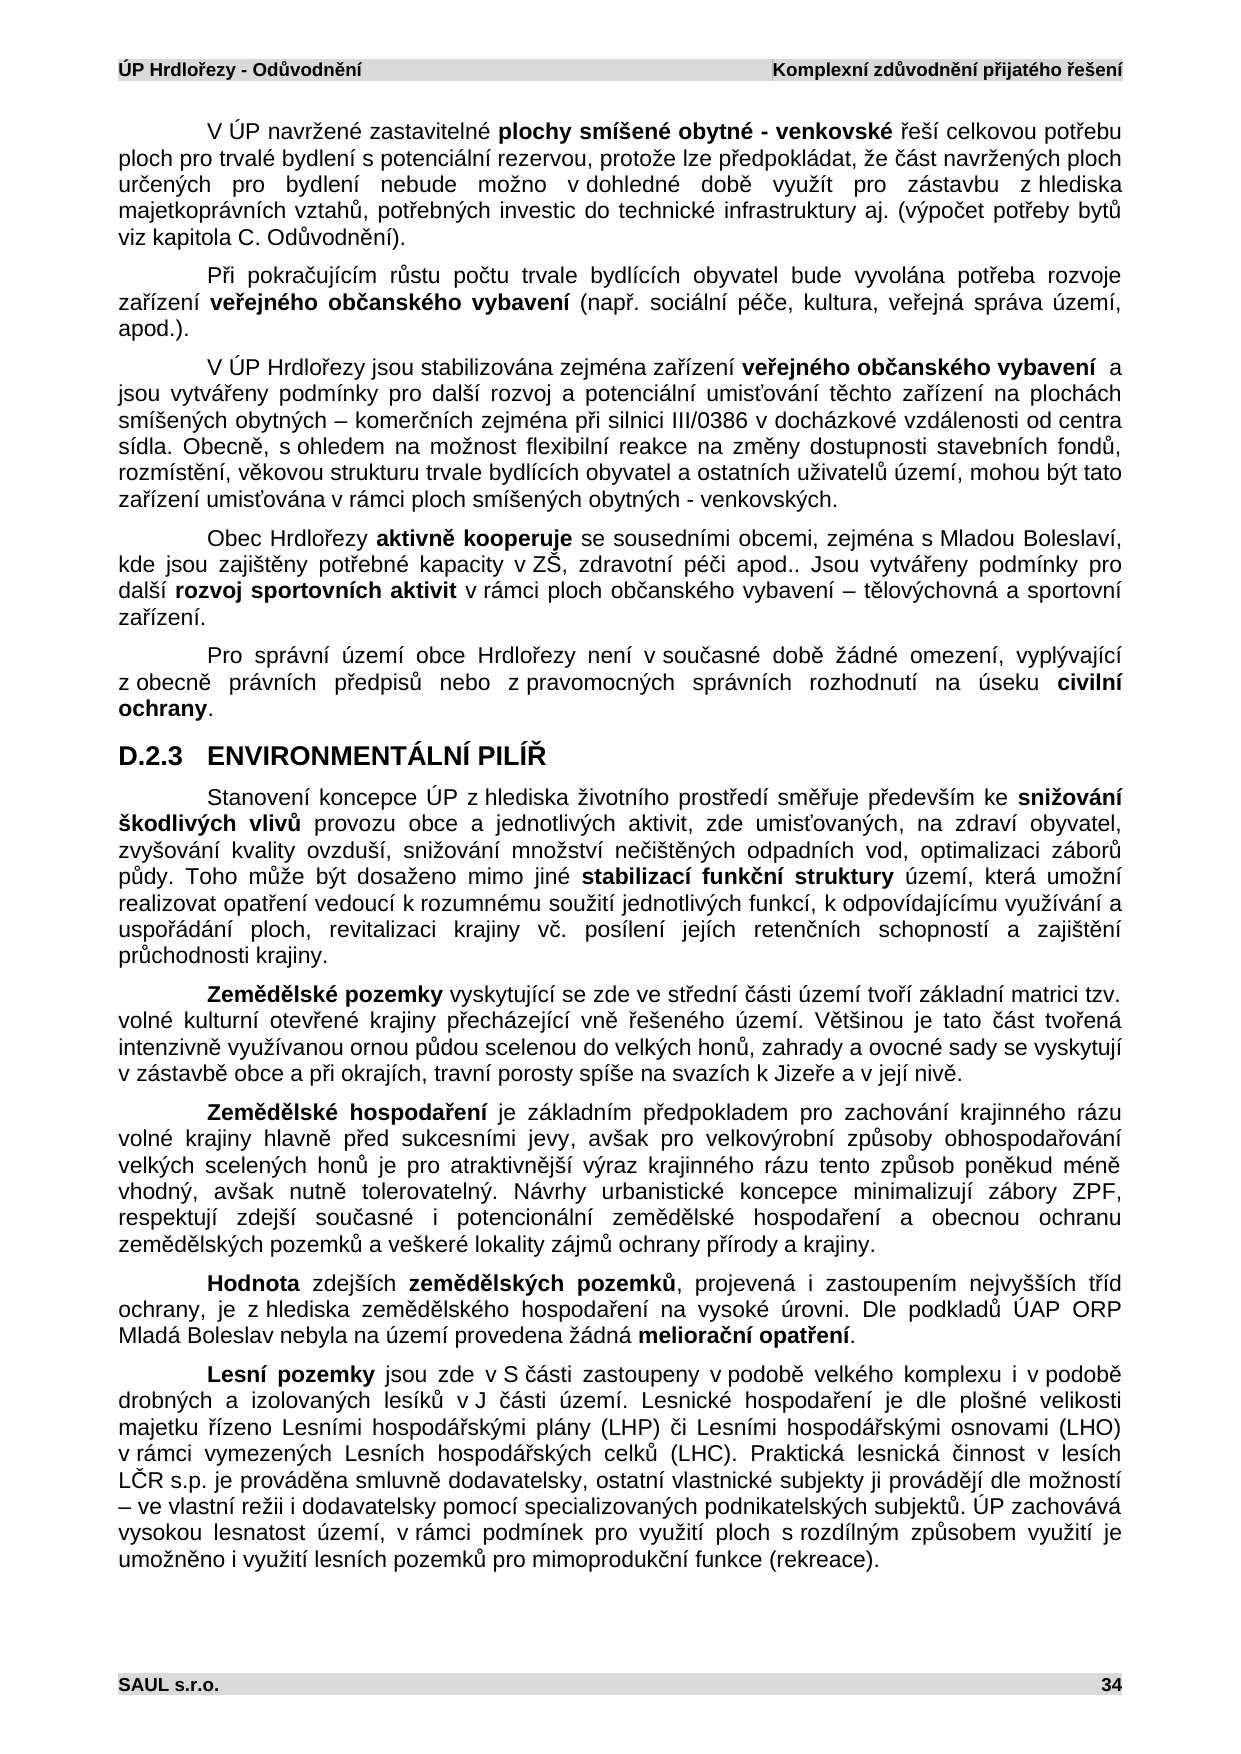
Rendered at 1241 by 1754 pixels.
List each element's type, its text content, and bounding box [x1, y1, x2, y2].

text Lesní pozemky jsou zde v S části zastoupeny v podobě velkého komplexu i v podobě drobných a izolovaných lesíků v J části území. Lesnické hospodaření je dle plošné velikosti majetku řízeno Lesními hospodářskými plány (LHP) či Lesními hospodářskými osnovami (LHO) v rámci vymezených Lesních hospodářských celků (LHC). Praktická lesnická činnost v lesích LČR s.p. je prováděna smluvně dodavatelsky, ostatní vlastnické subjekty ji provádějí dle možností – ve vlastní režii i dodavatelsky pomocí specializovaných podnikatelských subjektů. ÚP zachovává vysokou lesnatost území, v rámci podmínek pro využití ploch s rozdílným způsobem využití je umožněno i využití lesních pozemků pro mimoprodukční funkce (rekreace). [118, 1361, 1122, 1572]
text Hodnota zdejších zemědělských pozemků, projevená i zastoupením nejvyšších tříd ochrany, je z hlediska zemědělského hospodaření na vysoké úrovni. Dle podkladů ÚAP ORP Mladá Boleslav nebyla na území provedena žádná meliorační opatření. [118, 1269, 1122, 1349]
text Stanovení koncepce ÚP z hlediska životního prostředí směřuje především ke snižování škodlivých vlivů provozu obce a jednotlivých aktivit, zde umisťovaných, na zdraví obyvatel, zvyšování kvality ovzduší, snižování množství nečištěných odpadních vod, optimalizaci záborů půdy. Toho může být dosaženo mimo jiné stabilizací funkční struktury území, která umožní realizovat opatření vedoucí k rozumnému soužití jednotlivých funkcí, k odpovídajícímu využívání a uspořádání ploch, revitalizaci krajiny vč. posílení jejích retenčních schopností a zajištění průchodnosti krajiny. [118, 784, 1122, 968]
text V ÚP navržené zastavitelné plochy smíšené obytné - venkovské řeší celkovou potřebu ploch pro trvalé bydlení s potenciální rezervou, protože lze předpokládat, že část navržených ploch určených pro bydlení nebude možno v dohledné době využít pro zástavbu z hlediska majetkoprávních vztahů, potřebných investic do technické infrastruktury aj. (výpočet potřeby bytů viz kapitola C. Odůvodnění). [118, 118, 1122, 250]
text Obec Hrdlořezy aktivně kooperuje se sousedními obcemi, zejména s Mladou Boleslaví, kde jsou zajištěny potřebné kapacity v ZŠ, zdravotní péči apod.. Jsou vytvářeny podmínky pro další rozvoj sportovních aktivit v rámci ploch občanského vybavení – tělovýchovná a sportovní zařízení. [118, 524, 1122, 630]
text Zemědělské pozemky vyskytující se zde ve střední části území tvoří základní matrici tzv. volné kulturní otevřené krajiny přecházející vně řešeného území. Většinou je tato část tvořená intenzivně využívanou ornou půdou scelenou do velkých honů, zahrady a ovocné sady se vyskytují v zástavbě obce a při okrajích, travní porosty spíše na svazích k Jizeře a v její nivě. [118, 981, 1122, 1086]
text Při pokračujícím růstu počtu trvale bydlících obyvatel bude vyvolána potřeba rozvoje zařízení veřejného občanského vybavení (např. sociální péče, kultura, veřejná správa území, apod.). [118, 262, 1122, 341]
text D.2.3 EnviroNmentální pilíř [118, 740, 1122, 772]
text Zemědělské hospodaření je základním předpokladem pro zachování krajinného rázu volné krajiny hlavně před sukcesními jevy, avšak pro velkovýrobní způsoby obhospodařování velkých scelených honů je pro atraktivnější výraz krajinného rázu tento způsob poněkud méně vhodný, avšak nutně tolerovatelný. Návrhy urbanistické koncepce minimalizují zábory ZPF, respektují zdejší současné i potencionální zemědělské hospodaření a obecnou ochranu zemědělských pozemků a veškeré lokality zájmů ochrany přírody a krajiny. [118, 1099, 1122, 1257]
text Pro správní území obce Hrdlořezy není v současné době žádné omezení, vyplývající z obecně právních předpisů nebo z pravomocných správních rozhodnutí na úseku civilní ochrany. [118, 642, 1122, 722]
text V ÚP Hrdlořezy jsou stabilizována zejména zařízení veřejného občanského vybavení a jsou vytvářeny podmínky pro další rozvoj a potenciální umisťování těchto zařízení na plochách smíšených obytných – komerčních zejména při silnici III/0386 v docházkové vzdálenosti od centra sídla. Obecně, s ohledem na možnost flexibilní reakce na změny dostupnosti stavebních fondů, rozmístění, věkovou strukturu trvale bydlících obyvatel a ostatních uživatelů území, mohou být tato zařízení umisťována v rámci ploch smíšených obytných - venkovských. [118, 354, 1122, 512]
